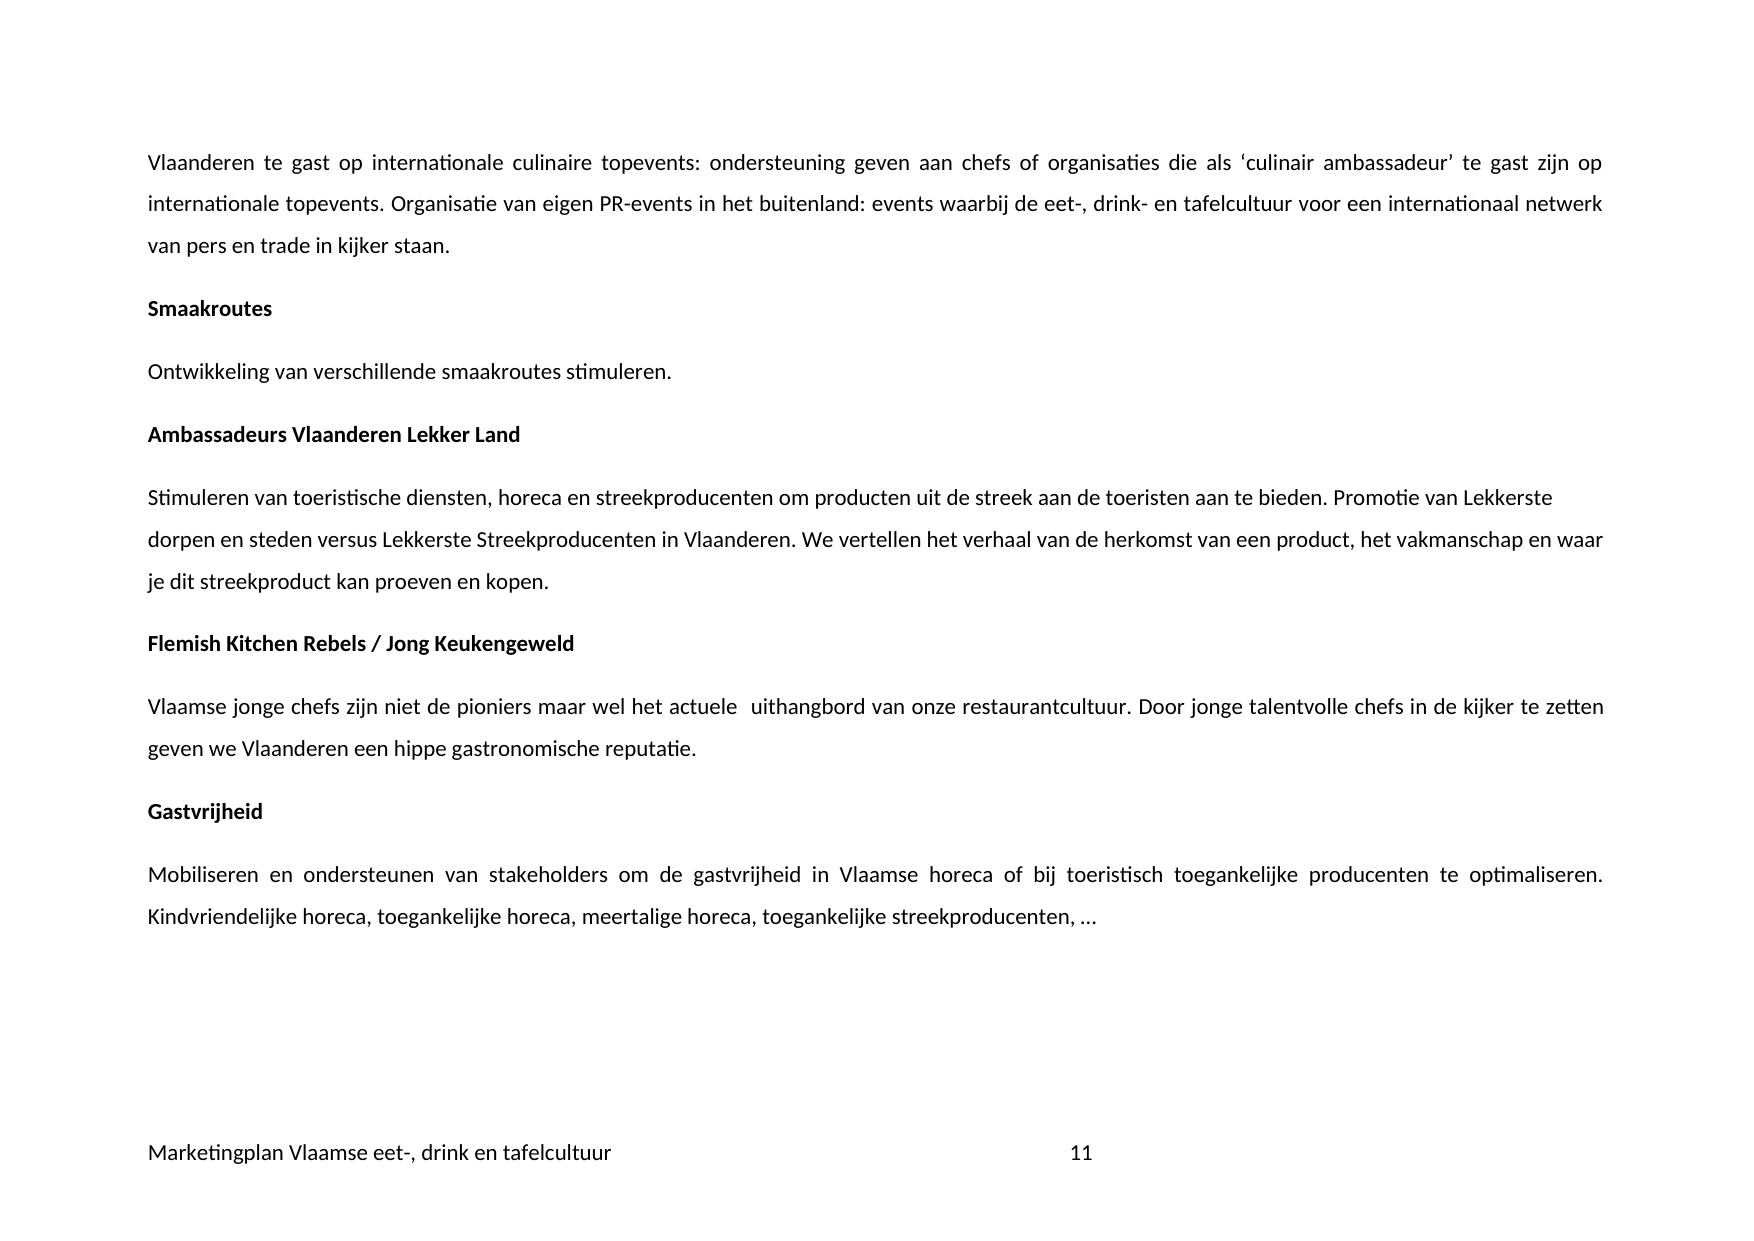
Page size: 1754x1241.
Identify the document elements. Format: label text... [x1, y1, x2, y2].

text Smaakroutes [148, 294, 1606, 322]
text Flemish Kitchen Rebels / Jong Keukengeweld [148, 629, 1606, 658]
text Ontwikkeling van verschillende smaakroutes stimuleren. [148, 357, 1606, 385]
text Mobiliseren en ondersteunen van stakeholders om de gastvrijheid in Vlaamse horeca of bij toeristisch toegankelijke producenten te optimaliseren. Kindvriendelijke horeca, toegankelijke horeca, meertalige horeca, toegankelijke streekproducenten, … [148, 860, 1606, 930]
text Vlaanderen te gast op internationale culinaire topevents: ondersteuning geven aan chefs of organisaties die als ‘culinair ambassadeur’ te gast zijn op internationale topevents. Organisatie van eigen PR-events in het buitenland: events waarbij de eet-, drink- en tafelcultuur voor een internationaal netwerk van pers en trade in kijker staan. [148, 148, 1606, 259]
text Ambassadeurs Vlaanderen Lekker Land [148, 420, 1606, 448]
text Stimuleren van toeristische diensten, horeca en streekproducenten om producten uit de streek aan de toeristen aan te bieden. Promotie van Lekkerste dorpen en steden versus Lekkerste Streekproducenten in Vlaanderen. We vertellen het verhaal van de herkomst van een product, het vakmanschap en waar je dit streekproduct kan proeven en kopen. [148, 483, 1606, 595]
text Gastvrijheid [148, 797, 1606, 825]
text Vlaamse jonge chefs zijn niet de pioniers maar wel het actuele uithangbord van onze restaurantcultuur. Door jonge talentvolle chefs in de kijker te zetten geven we Vlaanderen een hippe gastronomische reputatie. [148, 692, 1606, 762]
